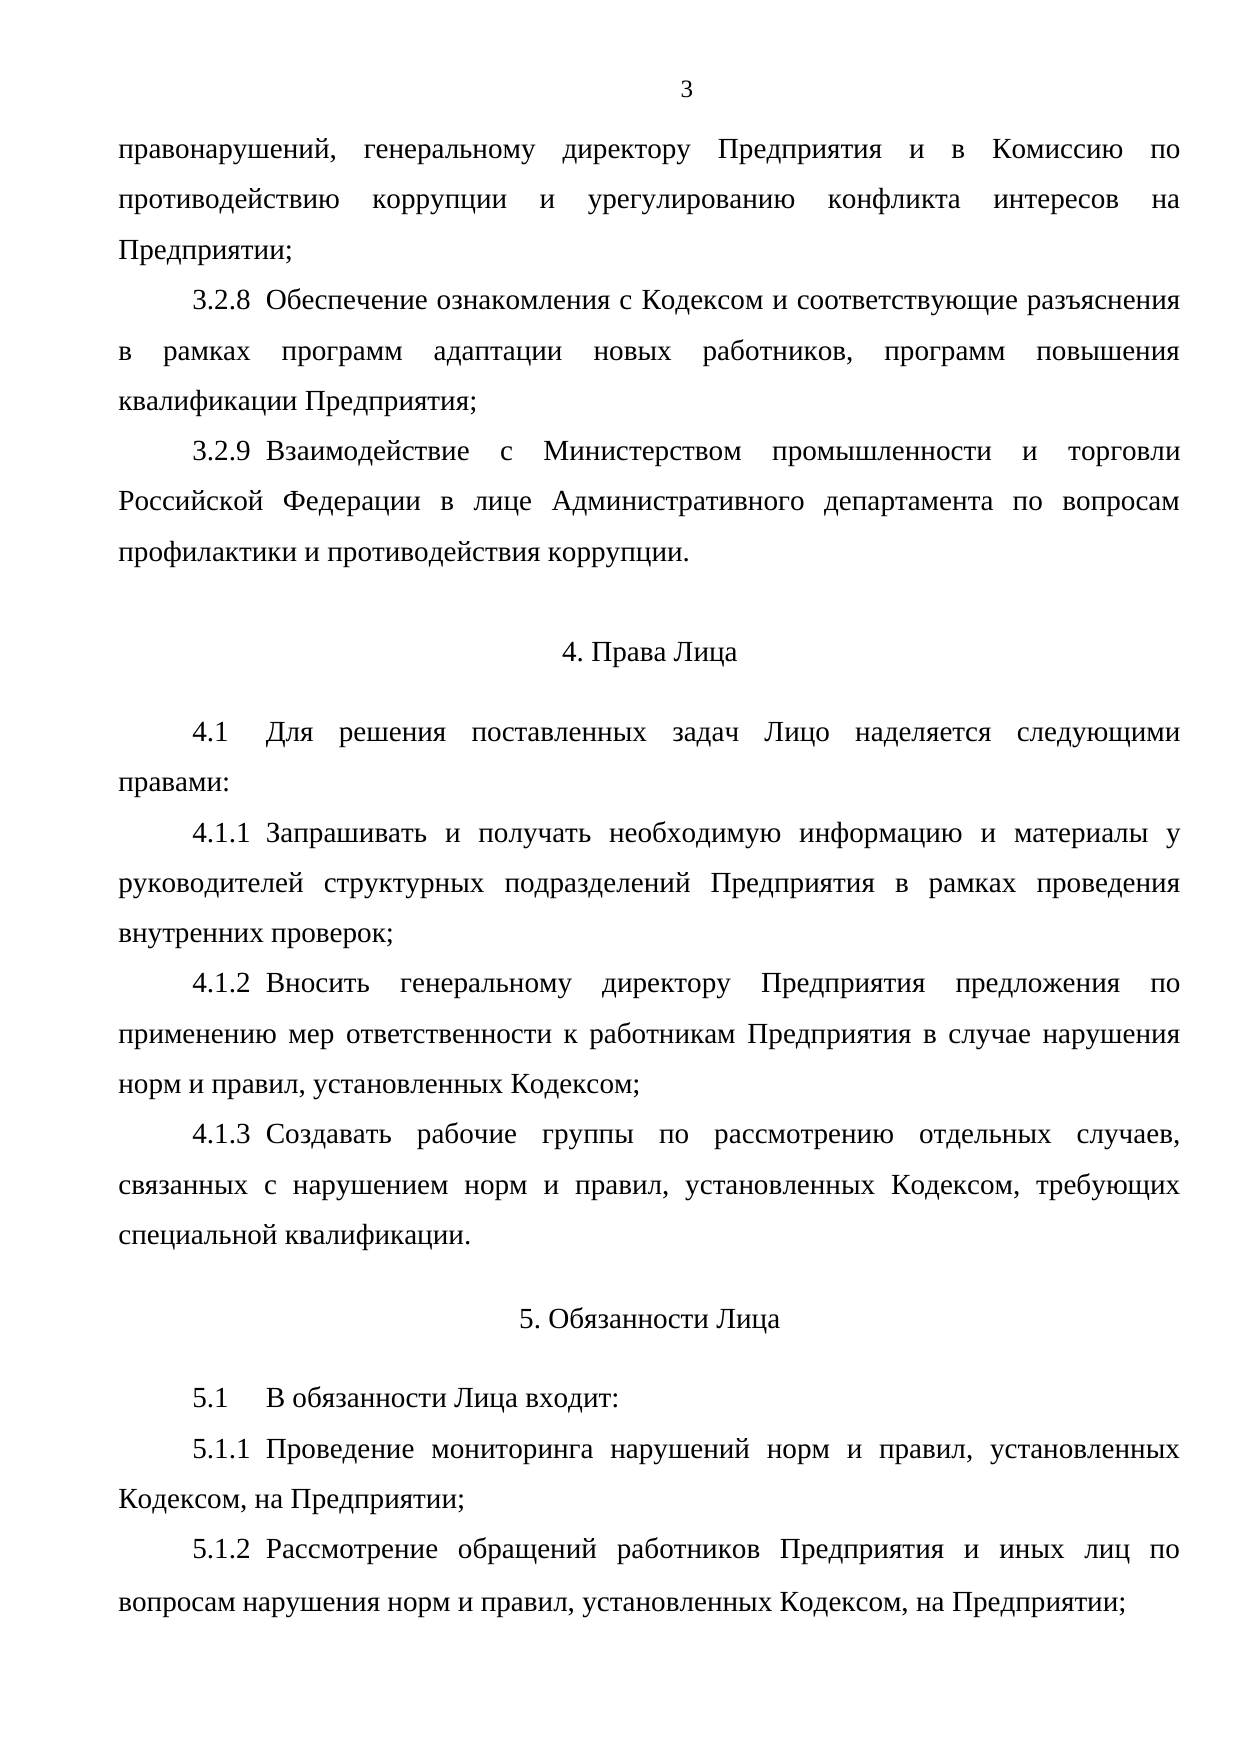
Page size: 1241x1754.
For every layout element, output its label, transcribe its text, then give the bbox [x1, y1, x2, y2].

list Создавать рабочие группы по рассмотрению отдельных случаев, связанных с нарушением норм и правил, установленных Кодексом, требующих специальной квалификации. [118, 1117, 1181, 1251]
subtitle 5. Обязанности Лица [118, 1301, 1181, 1334]
subtitle 4. Права Лица [118, 634, 1181, 668]
list Рассмотрение обращений работников Предприятия и иных лиц по вопросам нарушения норм и правил, установленных Кодексом, на Предприятии; [118, 1532, 1181, 1618]
list Для решения поставленных задач Лицо наделяется следующими правами: [118, 714, 1181, 798]
list Обеспечение ознакомления с Кодексом и соответствующие разъяснения в рамках программ адаптации новых работников, программ повышения квалификации Предприятия; [118, 282, 1181, 416]
list В обязанности Лица входит: [118, 1381, 1181, 1414]
list Вносить генеральному директору Предприятия предложения по применению мер ответственности к работникам Предприятия в случае нарушения норм и правил, установленных Кодексом; [118, 966, 1181, 1100]
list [118, 131, 1181, 266]
list Запрашивать и получать необходимую информацию и материалы у руководителей структурных подразделений Предприятия в рамках проведения внутренних проверок; [118, 815, 1181, 949]
list Проведение мониторинга нарушений норм и правил, установленных Кодексом, на Предприятии; [118, 1431, 1181, 1515]
list Взаимодействие с Министерством промышленности и торговли Российской Федерации в лице Административного департамента по вопросам профилактики и противодействия коррупции. [118, 433, 1181, 567]
